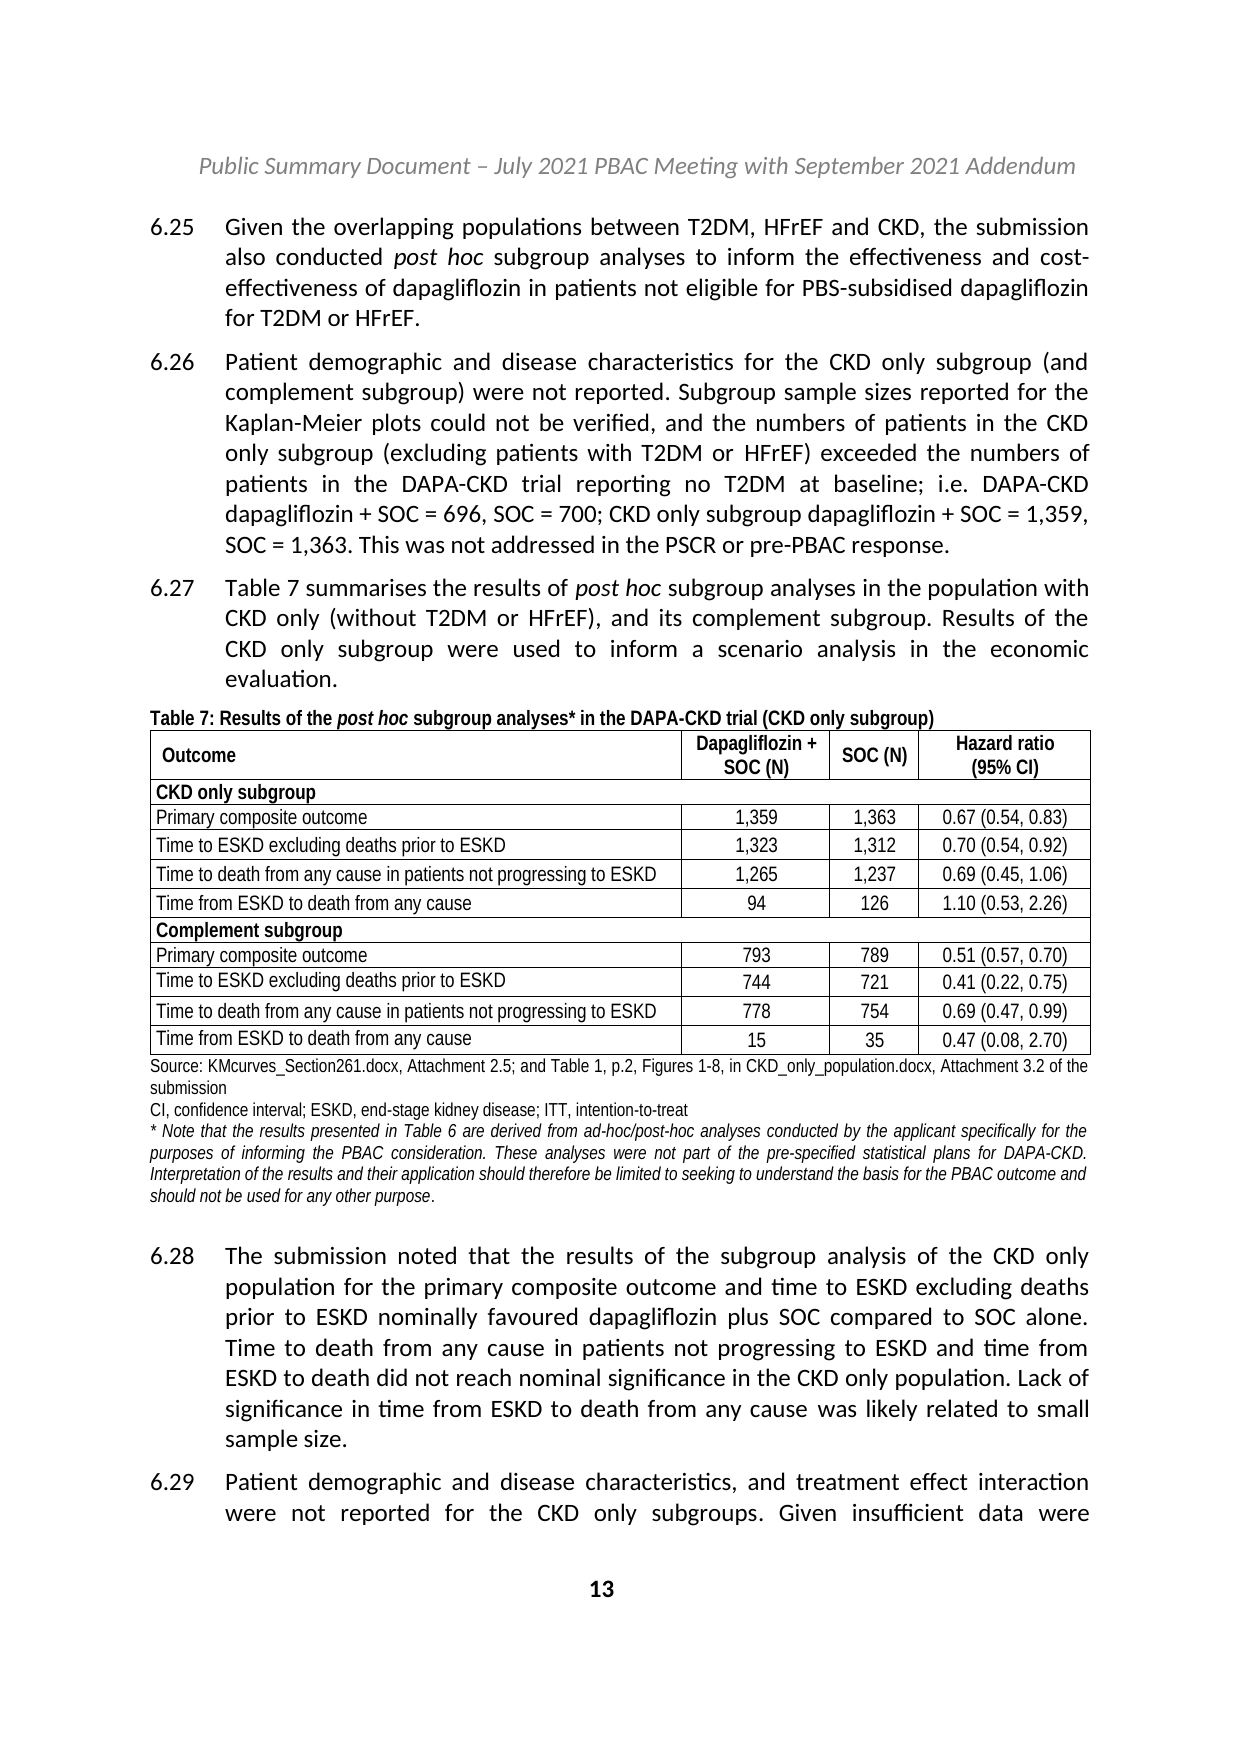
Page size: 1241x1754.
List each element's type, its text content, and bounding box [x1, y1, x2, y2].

table_cell 0.69 (0.47, 0.99) [919, 997, 1090, 1025]
text Table 7 summarises the results of post hoc subgroup analyses in the population with CKD only (without T2DM or HFrEF), and its complement subgroup. Results of the CKD only subgroup were used to inform a scenario analysis in the economic evaluation. [150, 572, 1090, 694]
table_cell 744 [682, 968, 829, 996]
text CI, confidence interval; ESKD, end-stage kidney disease; ITT, intention-to-treat [150, 1098, 1090, 1120]
table_cell Time to death from any cause in patients not progressing to ESKD [151, 860, 681, 888]
table_cell 94 [682, 889, 829, 917]
table_cell 1,359 [682, 805, 829, 829]
table_cell 0.41 (0.22, 0.75) [919, 968, 1090, 996]
table_cell 1,363 [830, 805, 918, 829]
table_cell Primary composite outcome [151, 943, 681, 967]
table_cell 1.10 (0.53, 2.26) [919, 889, 1090, 917]
table_cell 126 [830, 889, 918, 917]
text Given the overlapping populations between T2DM, HFrEF and CKD, the submission also conducted post hoc subgroup analyses to inform the effectiveness and cost-effectiveness of dapagliflozin in patients not eligible for PBS-subsidised dapagliflozin for T2DM or HFrEF. [150, 211, 1090, 333]
text Source: KMcurves_Section261.docx, Attachment 2.5; and Table 1, p.2, Figures 1-8, in CKD_only_population.docx, Attachment 3.2 of the submission [150, 1055, 1090, 1098]
table_cell 0.69 (0.45, 1.06) [919, 860, 1090, 888]
table_header Hazard ratio (95% CI) [919, 731, 1090, 779]
table_cell Time from ESKD to death from any cause [151, 889, 681, 917]
table_cell 0.47 (0.08, 2.70) [919, 1026, 1090, 1054]
text The submission noted that the results of the subgroup analysis of the CKD only population for the primary composite outcome and time to ESKD excluding deaths prior to ESKD nominally favoured dapagliflozin plus SOC compared to SOC alone. Time to death from any cause in patients not progressing to ESKD and time from ESKD to death did not reach nominal significance in the CKD only population. Lack of significance in time from ESKD to death from any cause was likely related to small sample size. [150, 1240, 1090, 1454]
table_cell 0.51 (0.57, 0.70) [919, 943, 1090, 967]
table_cell 1,323 [682, 830, 829, 859]
table_cell CKD only subgroup [151, 780, 1090, 804]
table_cell 0.67 (0.54, 0.83) [919, 805, 1090, 829]
table_cell Time to death from any cause in patients not progressing to ESKD [151, 997, 681, 1025]
table_cell Primary composite outcome [151, 805, 681, 829]
table_cell 721 [830, 968, 918, 996]
text Table 7: Results of the post hoc subgroup analyses* in the DAPA-CKD trial (CKD only subgroup) [150, 706, 1090, 730]
table_cell 35 [830, 1026, 918, 1054]
table_cell Time to ESKD excluding deaths prior to ESKD [151, 968, 681, 996]
table_cell 754 [830, 997, 918, 1025]
table_cell 15 [682, 1026, 829, 1054]
table_cell Complement subgroup [151, 918, 1090, 942]
table_cell Time from ESKD to death from any cause [151, 1026, 681, 1054]
text * Note that the results presented in Table 6 are derived from ad-hoc/post-hoc analyses conducted by the applicant specifically for the purposes of informing the PBAC consideration. These analyses were not part of the pre-specified statistical plans for DAPA-CKD. Interpretation of the results and their application should therefore be limited to seeking to understand the basis for the PBAC outcome and should not be used for any other purpose. [150, 1120, 1090, 1206]
table_cell 1,312 [830, 830, 918, 859]
table_cell Time to ESKD excluding deaths prior to ESKD [151, 830, 681, 859]
table_header Dapagliflozin + SOC (N) [682, 731, 829, 779]
table_cell 0.70 (0.54, 0.92) [919, 830, 1090, 859]
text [150, 1466, 1090, 1527]
table_cell 1,265 [682, 860, 829, 888]
text Patient demographic and disease characteristics for the CKD only subgroup (and complement subgroup) were not reported. Subgroup sample sizes reported for the Kaplan-Meier plots could not be verified, and the numbers of patients in the CKD only subgroup (excluding patients with T2DM or HFrEF) exceeded the numbers of patients in the DAPA-CKD trial reporting no T2DM at baseline; i.e. DAPA-CKD dapagliflozin + SOC = 696, SOC = 700; CKD only subgroup dapagliflozin + SOC = 1,359, SOC = 1,363. This was not addressed in the PSCR or pre-PBAC response. [150, 346, 1090, 559]
table_header SOC (N) [830, 731, 918, 779]
table_cell 789 [830, 943, 918, 967]
table_header Outcome [151, 731, 681, 779]
table_cell 793 [682, 943, 829, 967]
table_cell 778 [682, 997, 829, 1025]
table_cell 1,237 [830, 860, 918, 888]
